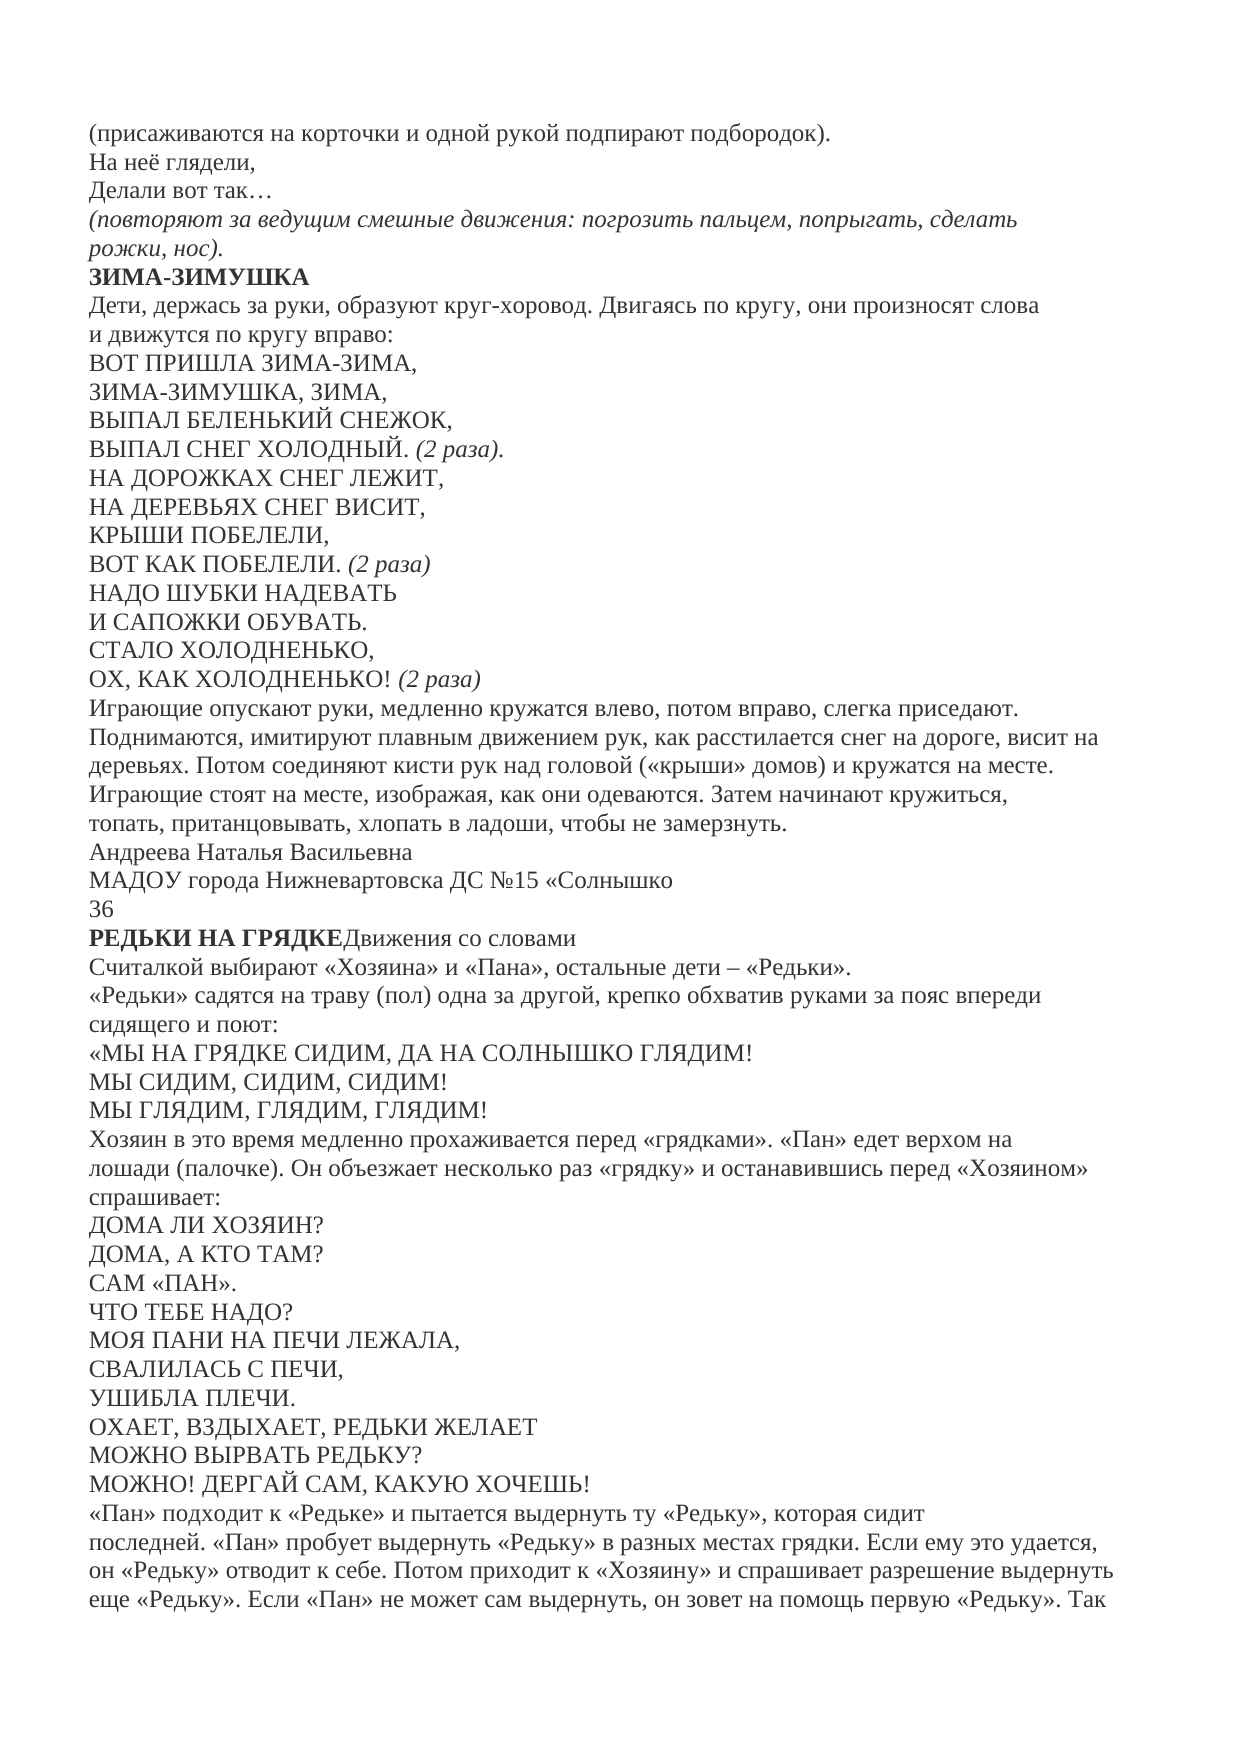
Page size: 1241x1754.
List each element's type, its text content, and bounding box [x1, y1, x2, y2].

text РЕДЬКИ НА ГРЯДКЕДвижения со словами [88, 923, 1152, 952]
text еще «Редьку». Если «Пан» не может сам выдернуть, он зовет на помощь первую «Редьку». Так [88, 1584, 1152, 1613]
text МЫ СИДИМ, СИДИМ, СИДИМ! [88, 1067, 1152, 1096]
text ЗИМА-ЗИМУШКА, ЗИМА, [88, 377, 1152, 406]
text (присаживаются на корточки и одной рукой подпирают подбородок). [88, 118, 1152, 147]
text МОЖНО ВЫРВАТЬ РЕДЬКУ? [88, 1441, 1152, 1469]
text ВОТ ПРИШЛА ЗИМА-ЗИМА, [88, 348, 1152, 377]
text Андреева Наталья Васильевна [88, 837, 1152, 866]
text НА ДЕРЕВЬЯХ СНЕГ ВИСИТ, [88, 492, 1152, 521]
text ДОМА, А КТО ТАМ? [88, 1239, 1152, 1268]
text деревьях. Потом соединяют кисти рук над головой («крыши» домов) и кружатся на месте. [88, 751, 1152, 779]
text МОЯ ПАНИ НА ПЕЧИ ЛЕЖАЛА, [88, 1326, 1152, 1354]
text МОЖНО! ДЕРГАЙ САМ, КАКУЮ ХОЧЕШЬ! [88, 1469, 1152, 1498]
text ОХАЕТ, ВЗДЫХАЕТ, РЕДЬКИ ЖЕЛАЕТ [88, 1412, 1152, 1441]
text ЧТО ТЕБЕ НАДО? [88, 1297, 1152, 1326]
text ВЫПАЛ СНЕГ ХОЛОДНЫЙ. (2 раза). [88, 434, 1152, 463]
text САМ «ПАН». [88, 1268, 1152, 1297]
text лошади (палочке). Он объезжает несколько раз «грядку» и останавившись перед «Хозяином» [88, 1153, 1152, 1182]
text ВЫПАЛ БЕЛЕНЬКИЙ СНЕЖОК, [88, 406, 1152, 434]
text (повторяют за ведущим смешные движения: погрозить пальцем, попрыгать, сделать [88, 204, 1152, 233]
text «Пан» подходит к «Редьке» и пытается выдернуть ту «Редьку», которая сидит [88, 1498, 1152, 1527]
text МЫ ГЛЯДИМ, ГЛЯДИМ, ГЛЯДИМ! [88, 1096, 1152, 1124]
text ОХ, КАК ХОЛОДНЕНЬКО! (2 раза) [88, 664, 1152, 693]
text На неё глядели, [88, 147, 1152, 176]
text МАДОУ города Нижневартовска ДС №15 «Солнышко [88, 866, 1152, 894]
text НАДО ШУБКИ НАДЕВАТЬ [88, 578, 1152, 607]
text ЗИМА-ЗИМУШКА [88, 262, 1152, 291]
text УШИБЛА ПЛЕЧИ. [88, 1383, 1152, 1412]
text спрашивает: [88, 1182, 1152, 1211]
text Считалкой выбирают «Хозяина» и «Пана», остальные дети – «Редьки». [88, 952, 1152, 981]
text НА ДОРОЖКАХ СНЕГ ЛЕЖИТ, [88, 463, 1152, 492]
text И САПОЖКИ ОБУВАТЬ. [88, 607, 1152, 636]
text сидящего и поют: [88, 1009, 1152, 1038]
text последней. «Пан» пробует выдернуть «Редьку» в разных местах грядки. Если ему это удается, [88, 1527, 1152, 1556]
text СВАЛИЛАСЬ С ПЕЧИ, [88, 1354, 1152, 1383]
text Дети, держась за руки, образуют круг-хоровод. Двигаясь по кругу, они произносят слова [88, 291, 1152, 319]
text Хозяин в это время медленно прохаживается перед «грядками». «Пан» едет верхом на [88, 1124, 1152, 1153]
text «Редьки» садятся на траву (пол) одна за другой, крепко обхватив руками за пояс впереди [88, 981, 1152, 1009]
text 36 [88, 894, 1152, 923]
text Делали вот так… [88, 176, 1152, 204]
text СТАЛО ХОЛОДНЕНЬКО, [88, 636, 1152, 664]
text рожки, нос). [88, 233, 1152, 262]
text топать, пританцовывать, хлопать в ладоши, чтобы не замерзнуть. [88, 808, 1152, 837]
text Поднимаются, имитируют плавным движением рук, как расстилается снег на дороге, висит на [88, 722, 1152, 751]
text ВОТ КАК ПОБЕЛЕЛИ. (2 раза) [88, 549, 1152, 578]
text и движутся по кругу вправо: [88, 319, 1152, 348]
text он «Редьку» отводит к себе. Потом приходит к «Хозяину» и спрашивает разрешение выдернуть [88, 1556, 1152, 1584]
text КРЫШИ ПОБЕЛЕЛИ, [88, 521, 1152, 549]
text Играющие стоят на месте, изображая, как они одеваются. Затем начинают кружиться, [88, 779, 1152, 808]
text Играющие опускают руки, медленно кружатся влево, потом вправо, слегка приседают. [88, 693, 1152, 722]
text «МЫ НА ГРЯДКЕ СИДИМ, ДА НА СОЛНЫШКО ГЛЯДИМ! [88, 1038, 1152, 1067]
text ДОМА ЛИ ХОЗЯИН? [88, 1211, 1152, 1239]
